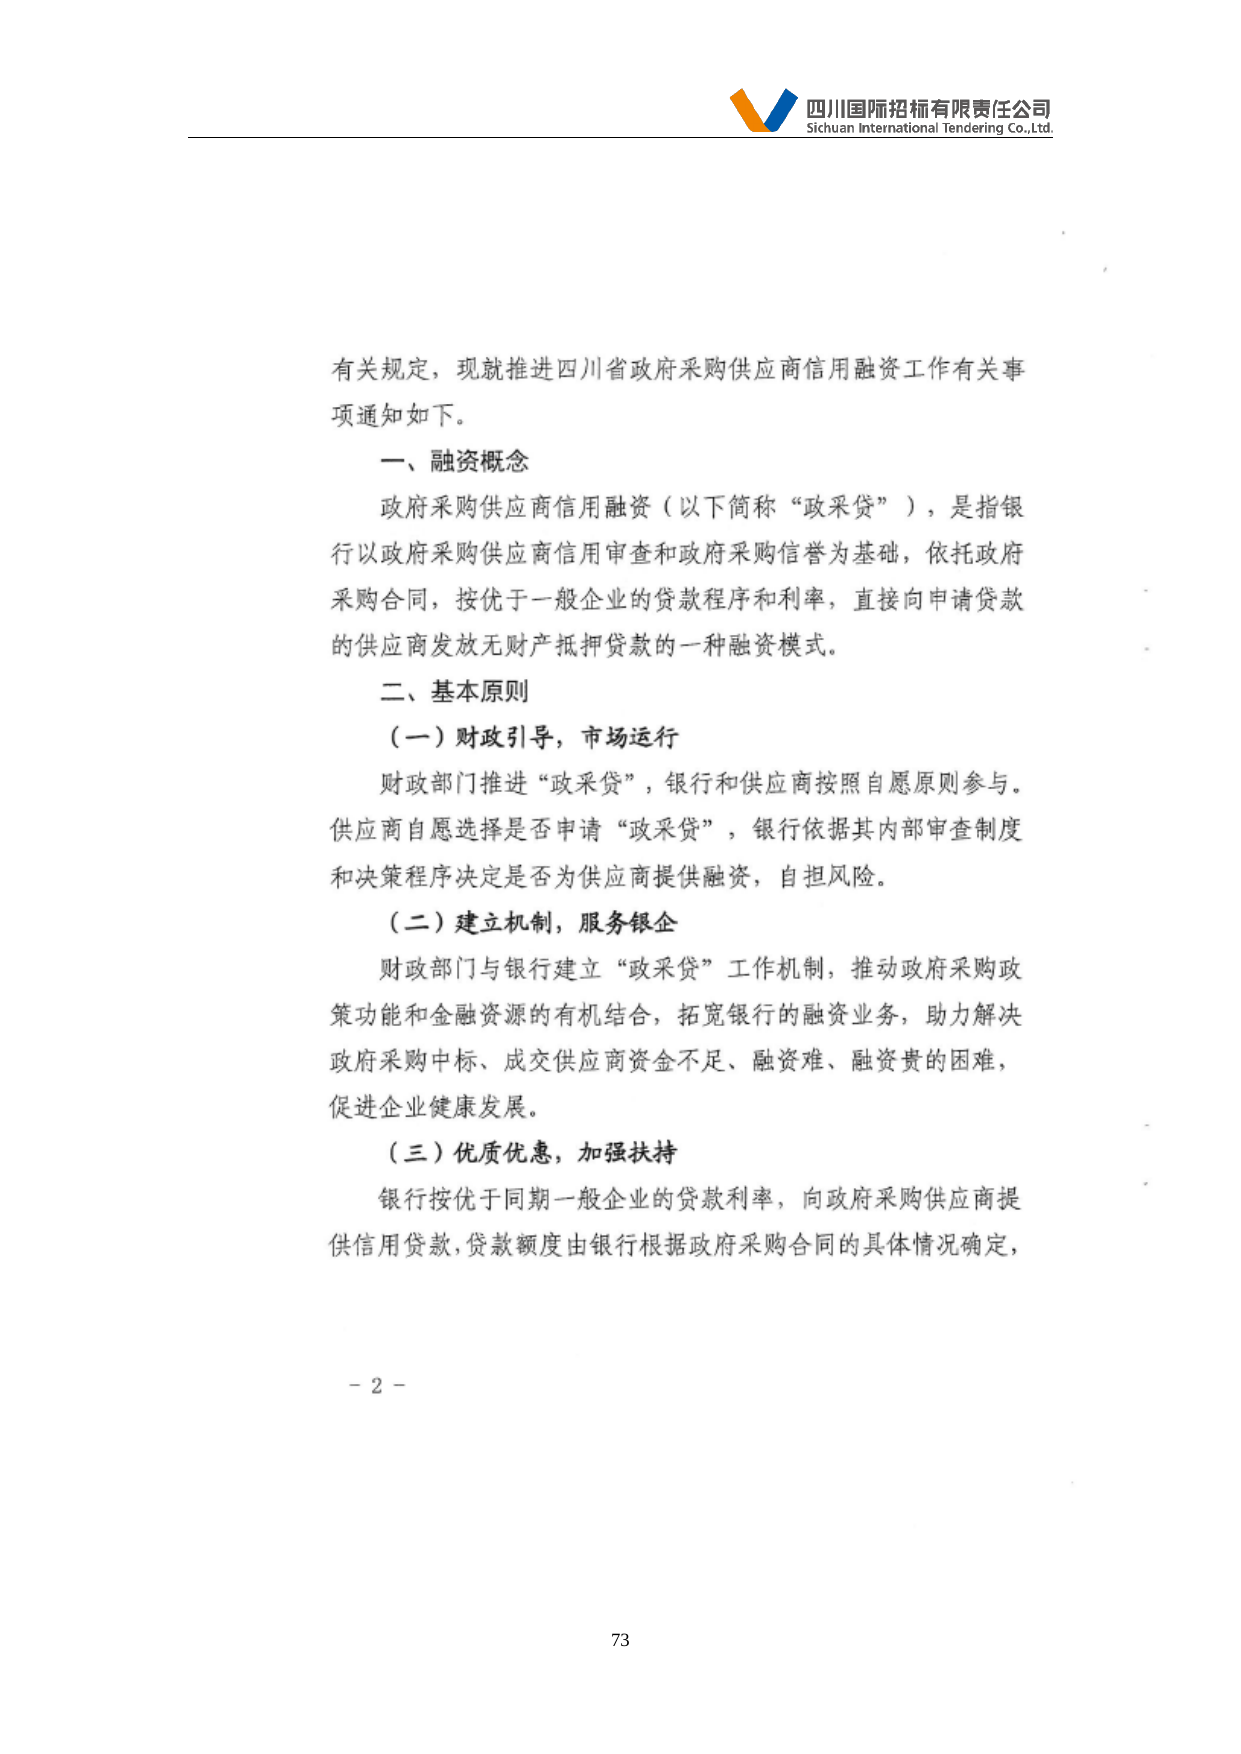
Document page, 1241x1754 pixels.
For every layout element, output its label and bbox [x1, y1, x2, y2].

picture [187, 166, 1163, 1535]
picture [729, 88, 1053, 135]
